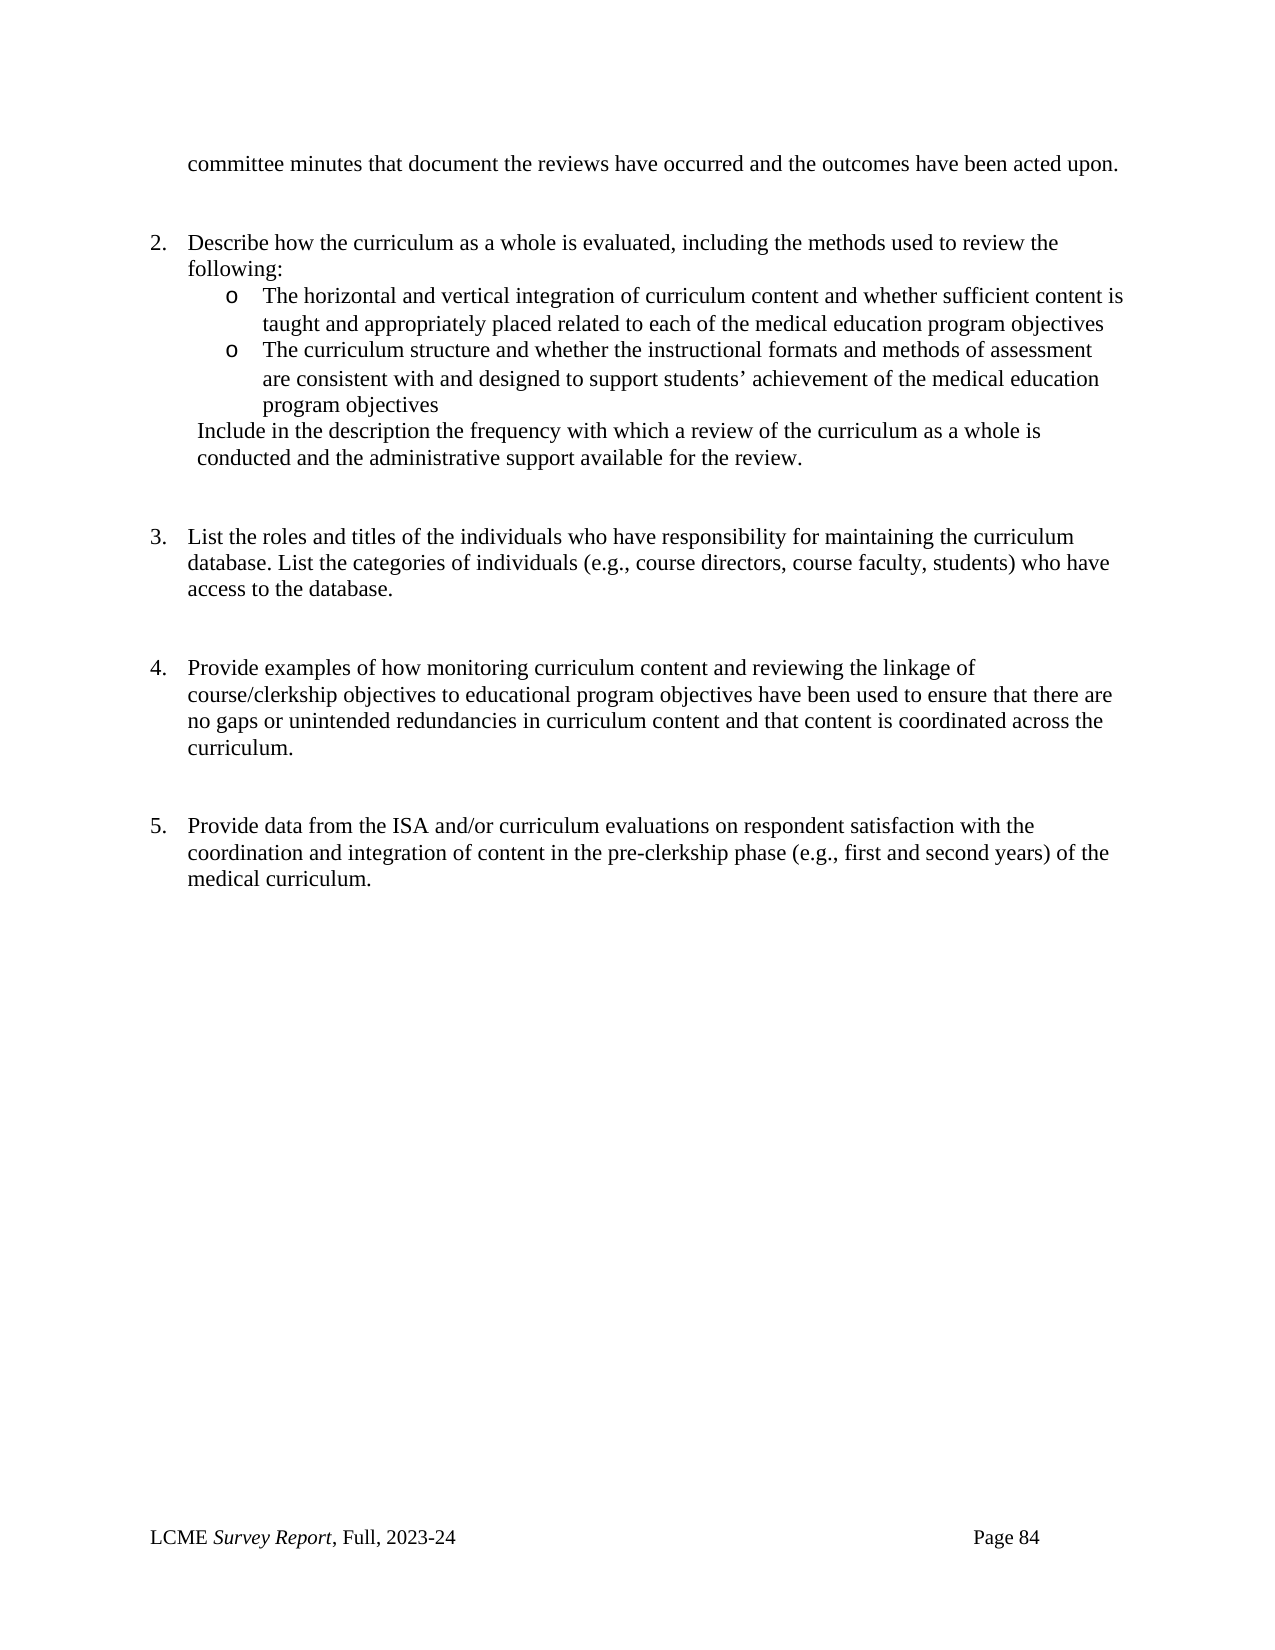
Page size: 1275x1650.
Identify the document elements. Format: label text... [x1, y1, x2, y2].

list Provide data from the ISA and/or curriculum evaluations on respondent satisfaction with the coordination and integration of content in the pre-clerkship phase (e.g., first and second years) of the medical curriculum. [150, 813, 1125, 892]
text Include in the description the frequency with which a review of the curriculum as a whole is conducted and the administrative support available for the review. [197, 417, 1125, 470]
list Describe how the curriculum as a whole is evaluated, including the methods used to review the following: [150, 229, 1125, 282]
list The horizontal and vertical integration of curriculum content and whether sufficient content is taught and appropriately placed related to each of the medical education program objectives [225, 282, 1125, 336]
list The curriculum structure and whether the instructional formats and methods of assessment are consistent with and designed to support students’ achievement of the medical education program objectives [225, 336, 1125, 417]
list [187, 150, 1125, 176]
list List the roles and titles of the individuals who have responsibility for maintaining the curriculum database. List the categories of individuals (e.g., course directors, course faculty, students) who have access to the database. [150, 523, 1125, 602]
list Provide examples of how monitoring curriculum content and reviewing the linkage of course/clerkship objectives to educational program objectives have been used to ensure that there are no gaps or unintended redundancies in curriculum content and that content is coordinated across the curriculum. [150, 654, 1125, 760]
